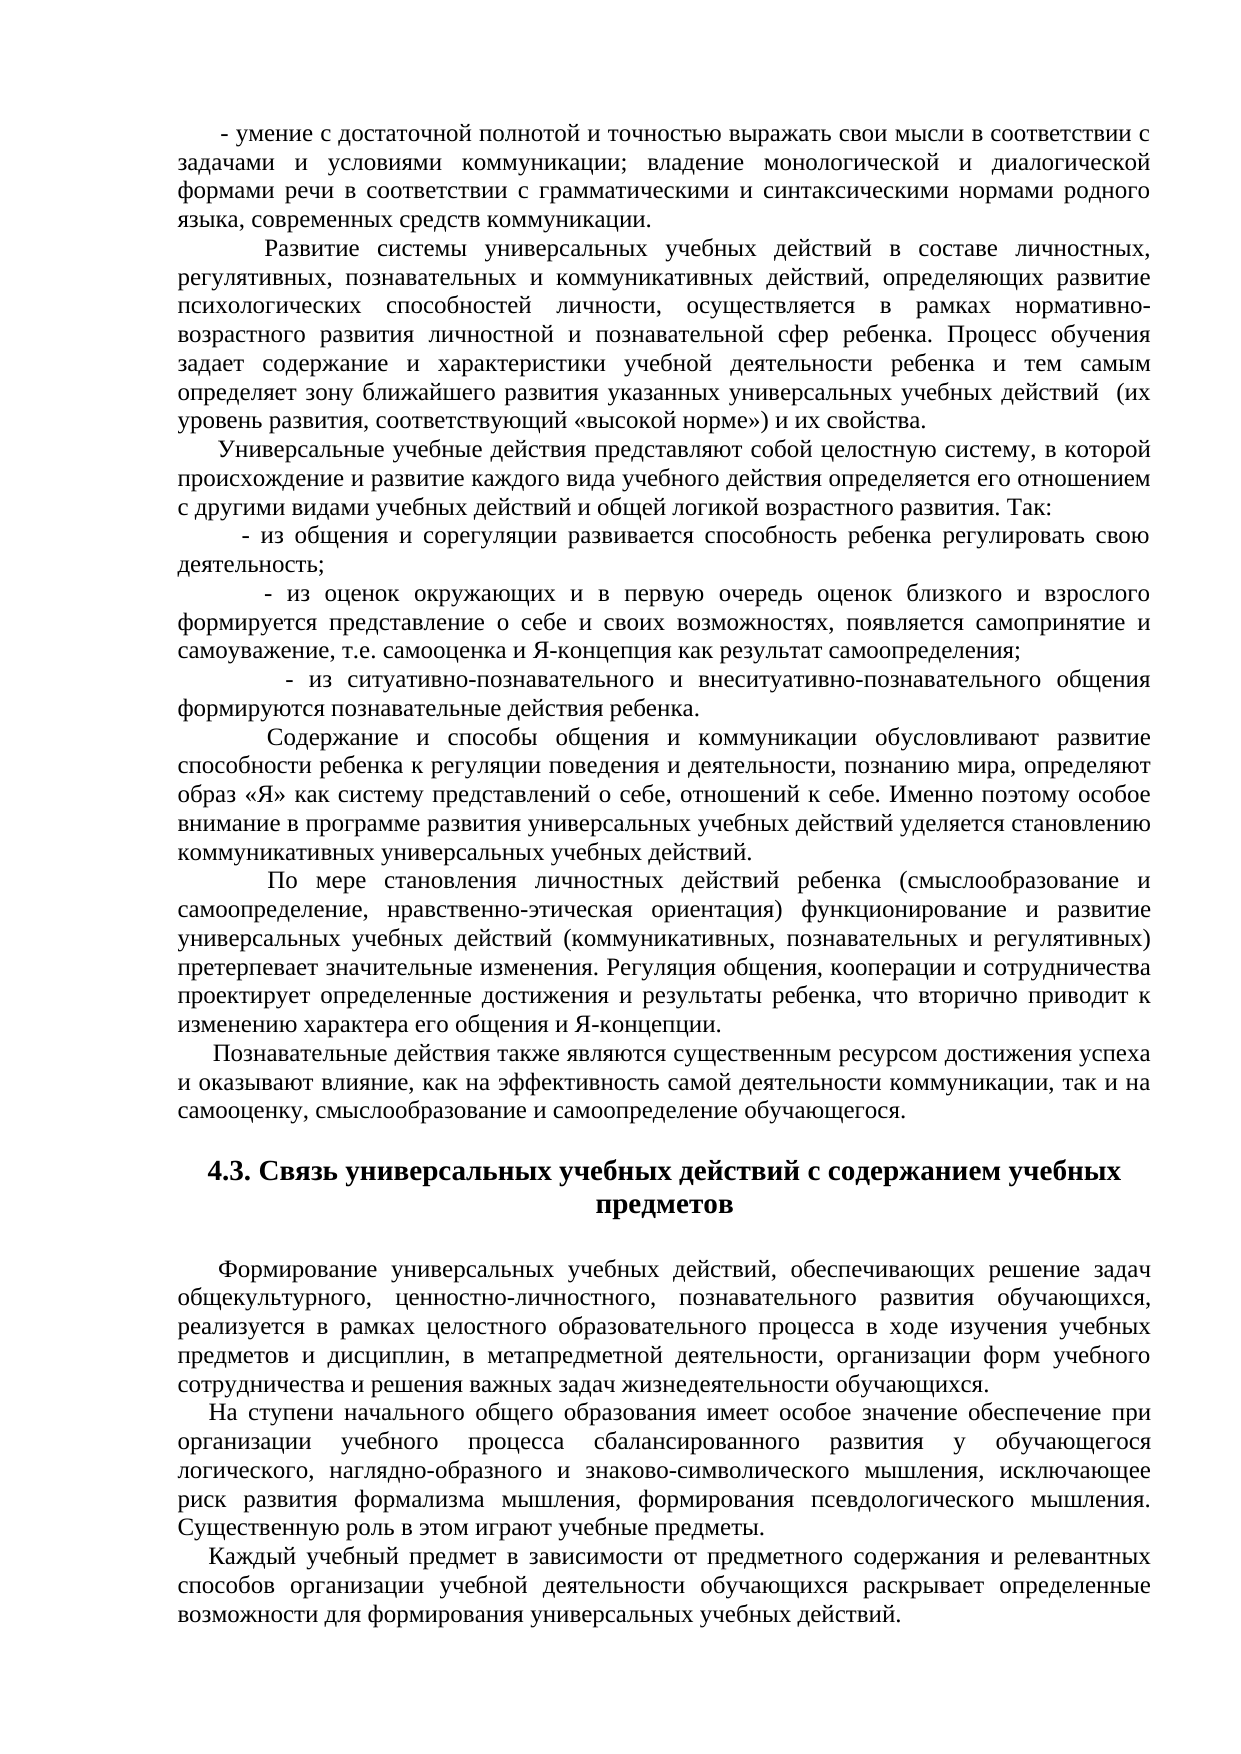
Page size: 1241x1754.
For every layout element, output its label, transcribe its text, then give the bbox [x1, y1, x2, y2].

text Универсальные учебные действия представляют собой целостную систему, в которой происхождение и развитие каждого вида учебного действия определяется его отношением с другими видами учебных действий и общей логикой возрастного развития. Так: [177, 434, 1152, 521]
text На ступени начального общего образования имеет особое значение обеспечение при организации учебного процесса сбалансированного развития у обучающегося логического, наглядно-образного и знаково-символического мышления, исключающее риск развития формализма мышления, формирования псевдологического мышления. Существенную роль в этом играют учебные предметы. [177, 1397, 1152, 1541]
text Развитие системы универсальных учебных действий в составе личностных, регулятивных, познавательных и коммуникативных действий, определяющих развитие психологических способностей личности, осуществляется в рамках нормативно-возрастного развития личностной и познавательной сфер ребенка. Процесс обучения задает содержание и характеристики учебной деятельности ребенка и тем самым определяет зону ближайшего развития указанных универсальных учебных действий (их уровень развития, соответствующий «высокой норме») и их свойства. [177, 233, 1152, 434]
text Каждый учебный предмет в зависимости от предметного содержания и релевантных способов организации учебной деятельности обучающихся раскрывает определенные возможности для формирования универсальных учебных действий. [177, 1541, 1152, 1627]
text Познавательные действия также являются существенным ресурсом достижения успеха и оказывают влияние, как на эффективность самой деятельности коммуникации, так и на самооценку, смыслообразование и самоопределение обучающегося. [177, 1038, 1152, 1124]
text 4.3. Связь универсальных учебных действий с содержанием учебных предметов [177, 1153, 1152, 1220]
text Формирование универсальных учебных действий, обеспечивающих решение задач общекультурного, ценностно-личностного, познавательного развития обучающихся, реализуется в рамках целостного образовательного процесса в ходе изучения учебных предметов и дисциплин, в метапредметной деятельности, организации форм учебного сотрудничества и решения важных задач жизнедеятельности обучающихся. [177, 1254, 1152, 1397]
text - умение с достаточной полнотой и точностью выражать свои мысли в соответствии с задачами и условиями коммуникации; владение монологической и диалогической формами речи в соответствии с грамматическими и синтаксическими нормами родного языка, современных средств коммуникации. [177, 118, 1152, 233]
text - из ситуативно-познавательного и внеситуативно-познавательного общения формируются познавательные действия ребенка. [177, 664, 1152, 722]
text По мере становления личностных действий ребенка (смыслообразование и самоопределение, нравственно-этическая ориентация) функционирование и развитие универсальных учебных действий (коммуникативных, познавательных и регулятивных) претерпевает значительные изменения. Регуляция общения, кооперации и сотрудничества проектирует определенные достижения и результаты ребенка, что вторично приводит к изменению характера его общения и Я-концепции. [177, 866, 1152, 1038]
text - из общения и сорегуляции развивается способность ребенка регулировать свою деятельность; [177, 521, 1152, 578]
text Содержание и способы общения и коммуникации обусловливают развитие способности ребенка к регуляции поведения и деятельности, познанию мира, определяют образ «Я» как систему представлений о себе, отношений к себе. Именно поэтому особое внимание в программе развития универсальных учебных действий уделяется становлению коммуникативных универсальных учебных действий. [177, 722, 1152, 866]
text - из оценок окружающих и в первую очередь оценок близкого и взрослого формируется представление о себе и своих возможностях, появляется самопринятие и самоуважение, т.е. самооценка и Я-концепция как результат самоопределения; [177, 578, 1152, 664]
